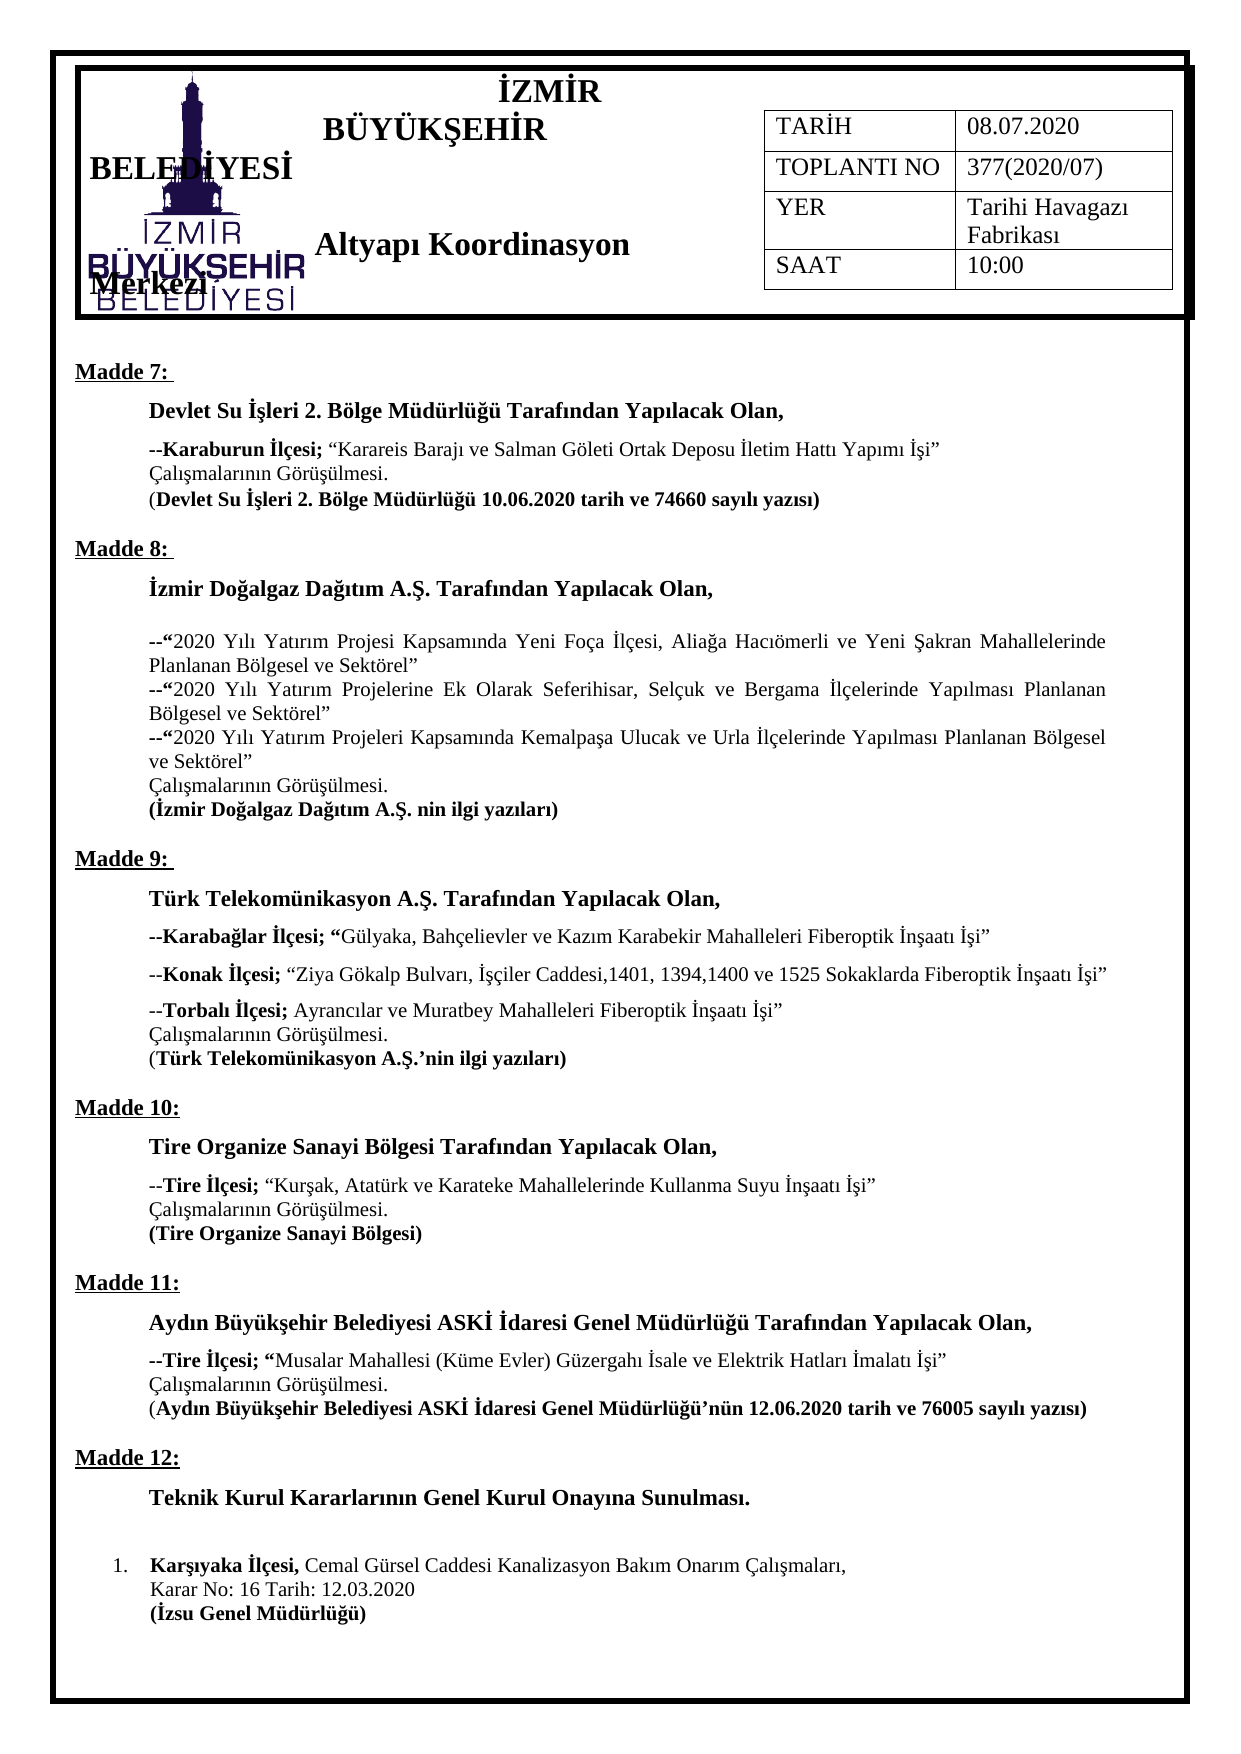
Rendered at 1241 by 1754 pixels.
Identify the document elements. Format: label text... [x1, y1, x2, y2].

text Devlet Su İşleri 2. Bölge Müdürlüğü Tarafından Yapılacak Olan, [75, 397, 1107, 424]
text --Konak İlçesi; “Ziya Gökalp Bulvarı, İşçiler Caddesi,1401, 1394,1400 ve 1525 Sokaklarda Fiberoptik İnşaatı İşi” [75, 962, 1107, 986]
text Karar No: 16 Tarih: 12.03.2020 [150, 1577, 1107, 1601]
text Madde 12: [75, 1444, 1107, 1471]
text Teknik Kurul Kararlarının Genel Kurul Onayına Sunulması. [75, 1484, 1107, 1510]
text --“2020 Yılı Yatırım Projelerine Ek Olarak Seferihisar, Selçuk ve Bergama İlçelerinde Yapılması Planlanan Bölgesel ve Sektörel” [149, 677, 1107, 725]
text Madde 8: [75, 535, 1107, 561]
text --Karaburun İlçesi; “Karareis Barajı ve Salman Göleti Ortak Deposu İletim Hattı Yapımı İşi” [75, 437, 1107, 461]
text --“2020 Yılı Yatırım Projesi Kapsamında Yeni Foça İlçesi, Aliağa Hacıömerli ve Yeni Şakran Mahallelerinde Planlanan Bölgesel ve Sektörel” [149, 629, 1107, 677]
text Türk Telekomünikasyon A.Ş. Tarafından Yapılacak Olan, [75, 885, 1107, 911]
text Tire Organize Sanayi Bölgesi Tarafından Yapılacak Olan, [75, 1133, 1107, 1160]
text İzmir Doğalgaz Dağıtım A.Ş. Tarafından Yapılacak Olan, [75, 574, 1107, 601]
text (İzmir Doğalgaz Dağıtım A.Ş. nin ilgi yazıları) [149, 797, 1107, 821]
text --Karabağlar İlçesi; “Gülyaka, Bahçelievler ve Kazım Karabekir Mahalleleri Fiberoptik İnşaatı İşi” [75, 924, 1107, 948]
text (Aydın Büyükşehir Belediyesi ASKİ İdaresi Genel Müdürlüğü’nün 12.06.2020 tarih ve 76005 sayılı yazısı) [75, 1396, 1107, 1420]
text Madde 7: [75, 358, 1107, 384]
text --“2020 Yılı Yatırım Projeleri Kapsamında Kemalpaşa Ulucak ve Urla İlçelerinde Yapılması Planlanan Bölgesel ve Sektörel” [149, 725, 1107, 773]
text Çalışmalarının Görüşülmesi. [75, 1372, 1107, 1396]
text Çalışmalarının Görüşülmesi. [149, 773, 1107, 797]
text Çalışmalarının Görüşülmesi. [75, 1197, 1107, 1221]
text Çalışmalarının Görüşülmesi. [149, 461, 1107, 485]
text Aydın Büyükşehir Belediyesi ASKİ İdaresi Genel Müdürlüğü Tarafından Yapılacak Olan, [75, 1309, 1107, 1335]
picture [88, 71, 305, 311]
text Madde 10: [75, 1094, 1107, 1120]
text Madde 9: [75, 846, 1107, 872]
text Çalışmalarının Görüşülmesi. [149, 1022, 1107, 1046]
text (Türk Telekomünikasyon A.Ş.’nin ilgi yazıları) [149, 1046, 1107, 1070]
text --Tire İlçesi; “Musalar Mahallesi (Küme Evler) Güzergahı İsale ve Elektrik Hatları İmalatı İşi” [75, 1348, 1107, 1372]
text (İzsu Genel Müdürlüğü) [150, 1601, 1107, 1625]
text Madde 11: [75, 1269, 1107, 1296]
text (Devlet Su İşleri 2. Bölge Müdürlüğü 10.06.2020 tarih ve 74660 sayılı yazısı) [75, 487, 1107, 511]
text --Torbalı İlçesi; Ayrancılar ve Muratbey Mahalleleri Fiberoptik İnşaatı İşi” [75, 998, 1107, 1022]
list Karşıyaka İlçesi, Cemal Gürsel Caddesi Kanalizasyon Bakım Onarım Çalışmaları, [112, 1552, 1107, 1577]
text (Tire Organize Sanayi Bölgesi) [75, 1221, 1107, 1245]
text --Tire İlçesi; “Kurşak, Atatürk ve Karateke Mahallelerinde Kullanma Suyu İnşaatı İşi” [75, 1173, 1107, 1197]
